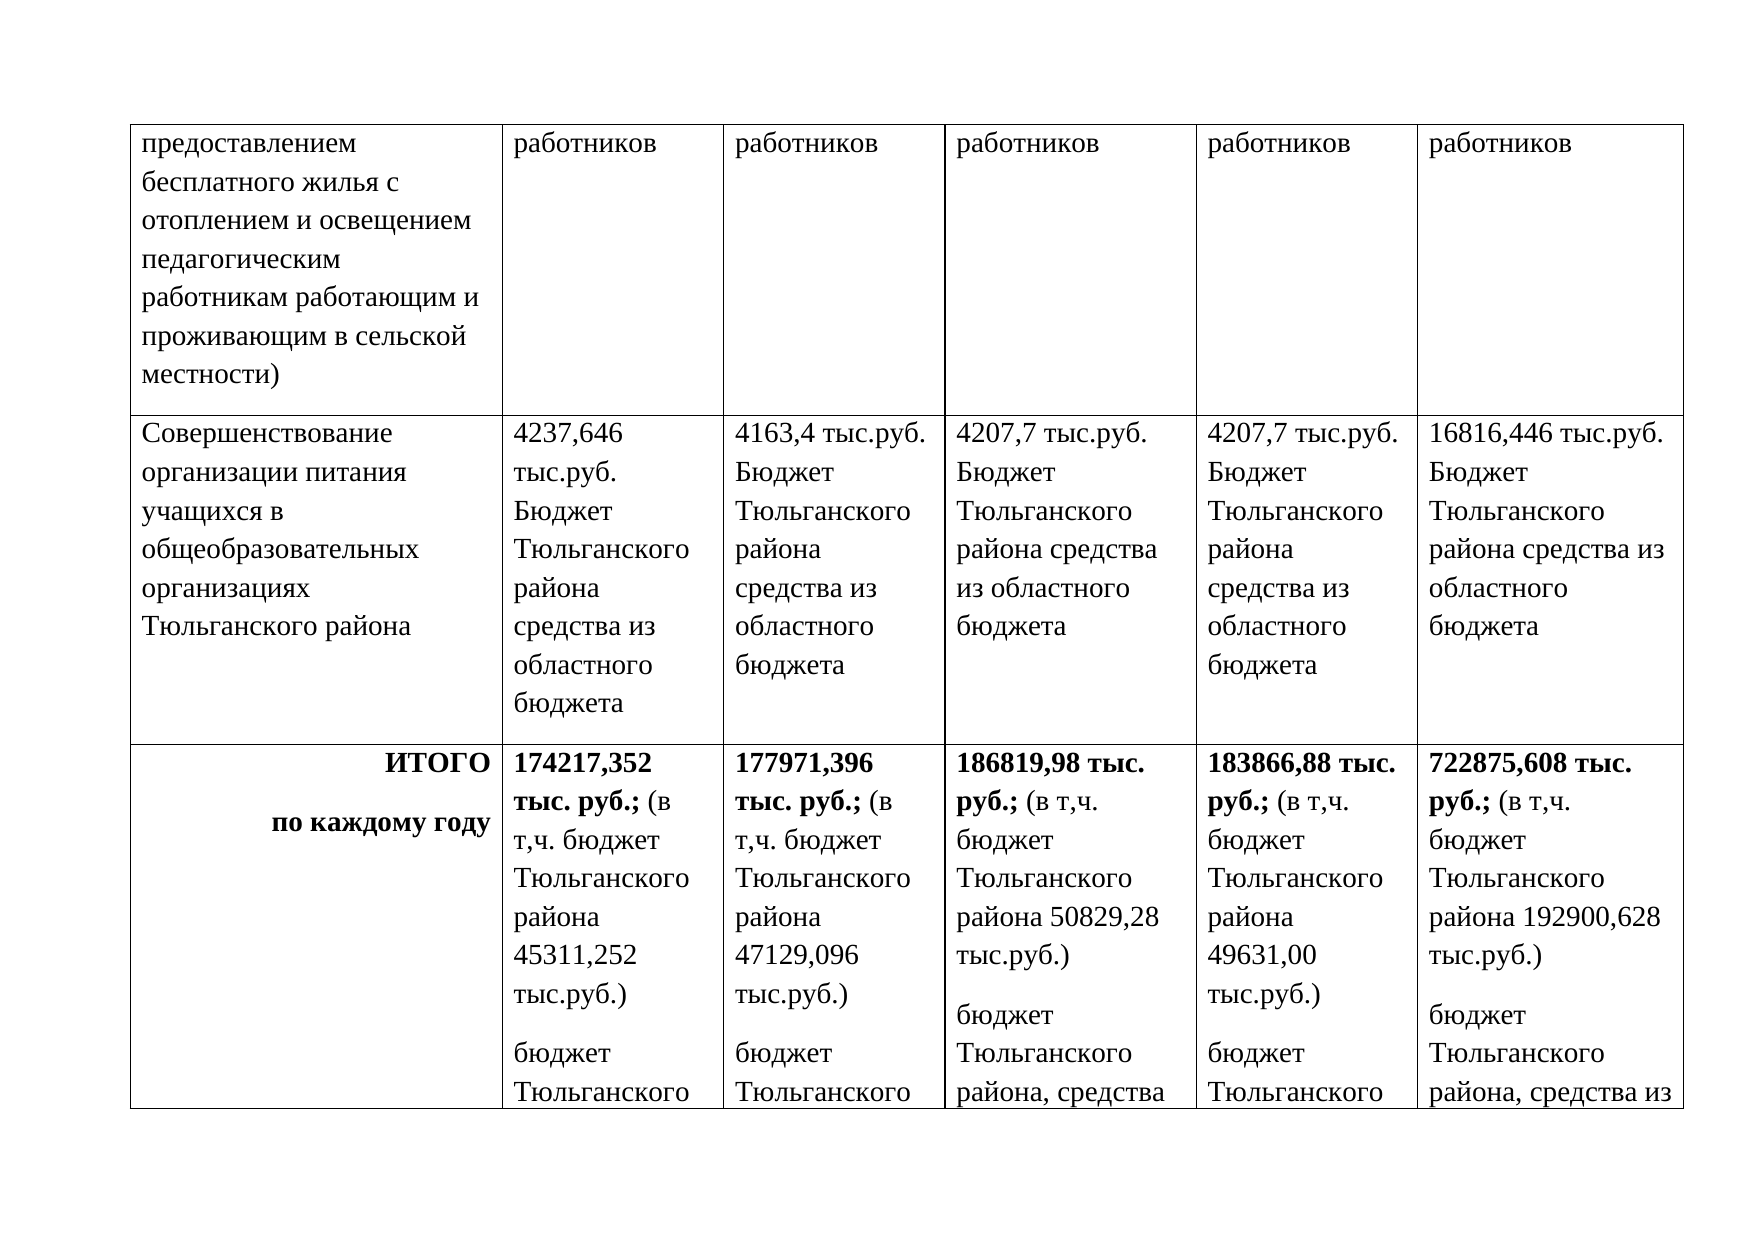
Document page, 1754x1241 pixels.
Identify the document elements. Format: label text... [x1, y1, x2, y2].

table_cell 4207,7 тыс.руб. Бюджет Тюльганского района средства из областного бюджета [946, 416, 1196, 744]
table_cell 4237,646 тыс.руб. Бюджет Тюльганского района средства из областного бюджета [503, 416, 723, 744]
table_cell 16816,446 тыс.руб. Бюджет Тюльганского района средства из областного бюджета [1418, 416, 1683, 744]
table_cell 4207,7 тыс.руб. Бюджет Тюльганского района средства из областного бюджета [1197, 416, 1417, 744]
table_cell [131, 125, 502, 414]
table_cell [131, 745, 502, 1107]
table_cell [503, 745, 723, 1107]
table_cell 4163,4 тыс.руб. Бюджет Тюльганского района средства из областного бюджета [724, 416, 944, 744]
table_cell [1197, 745, 1417, 1107]
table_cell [503, 125, 723, 414]
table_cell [724, 125, 944, 414]
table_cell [946, 745, 1196, 1107]
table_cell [1197, 125, 1417, 414]
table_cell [946, 125, 1196, 414]
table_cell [1418, 745, 1683, 1107]
table_cell Совершенствование организации питания учащихся в общеобразовательных организациях Тюльганского района [131, 416, 502, 744]
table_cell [724, 745, 944, 1107]
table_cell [1418, 125, 1683, 414]
